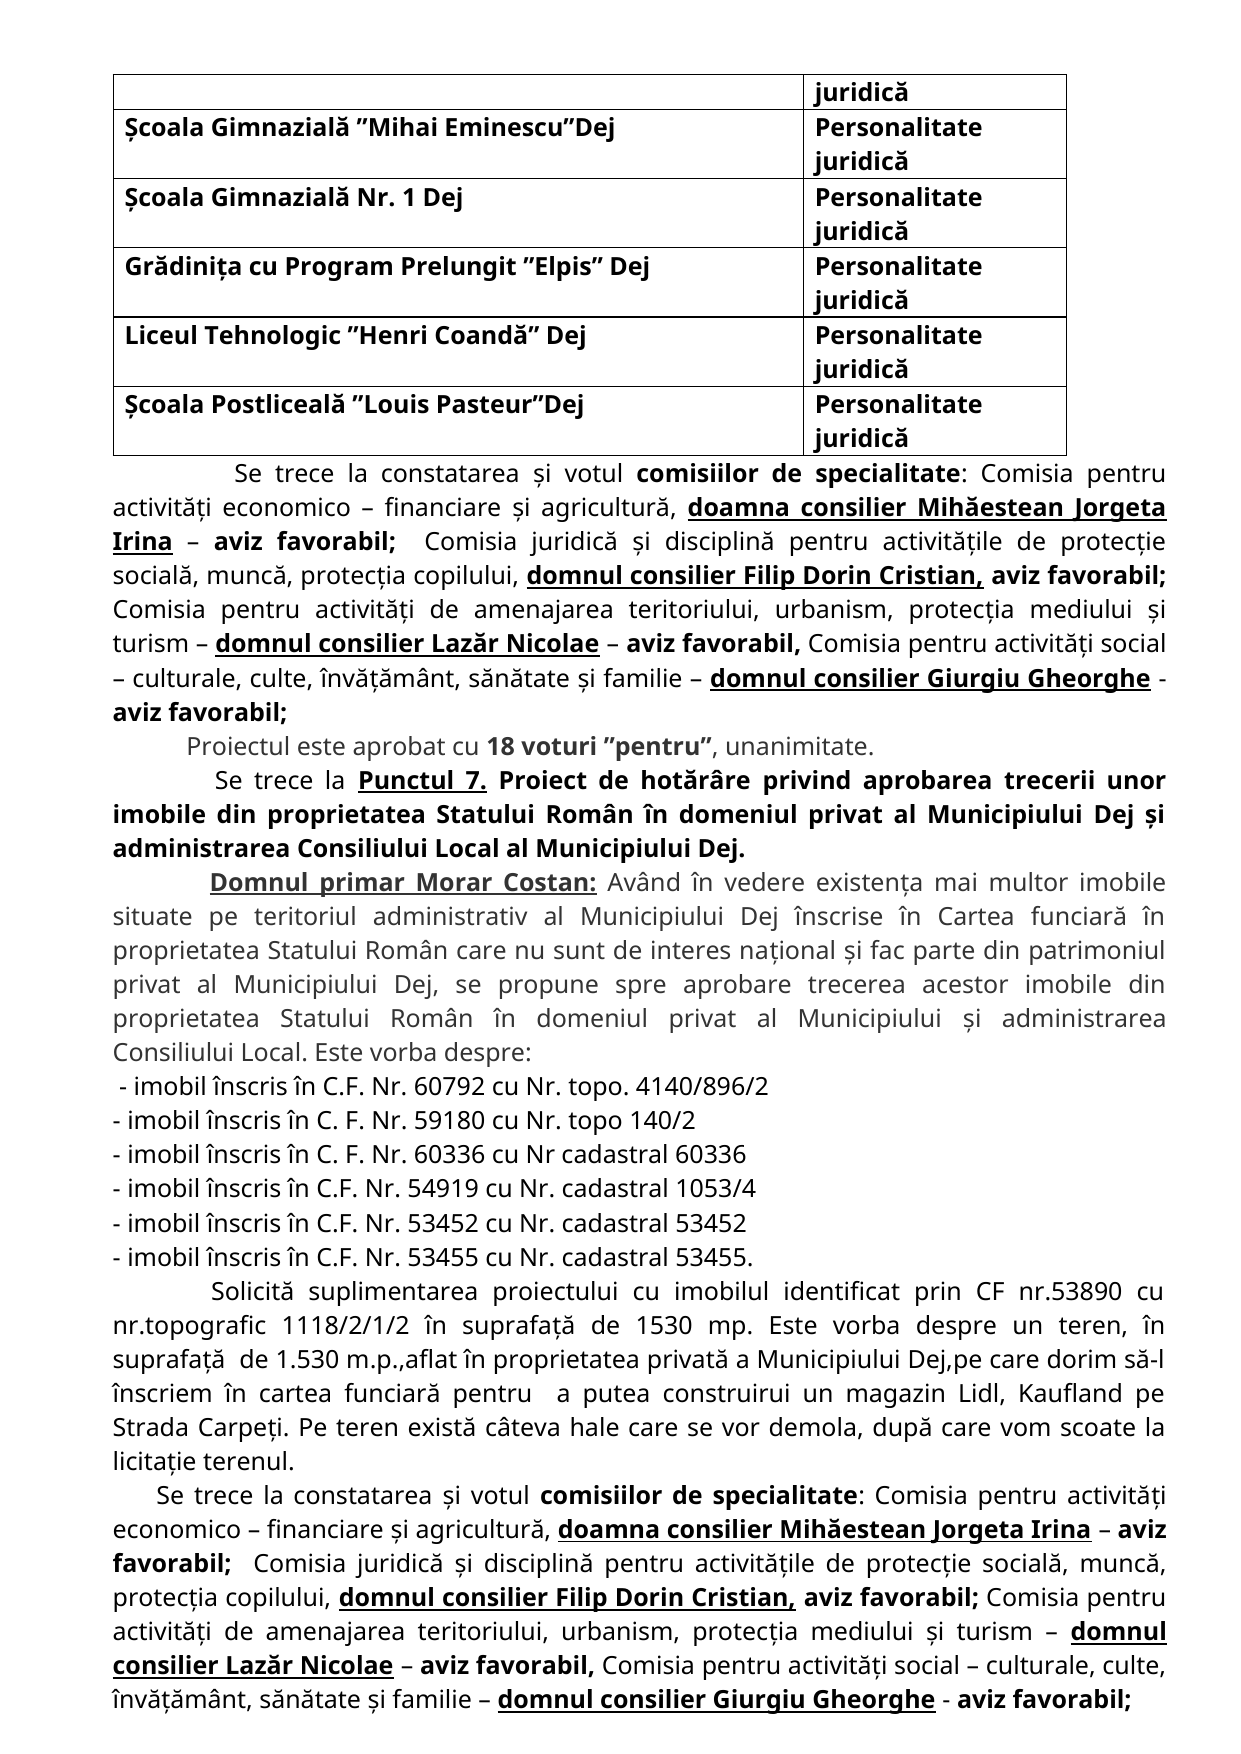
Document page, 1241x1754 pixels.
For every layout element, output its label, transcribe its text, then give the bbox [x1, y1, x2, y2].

text - imobil înscris în C. F. Nr. 60336 cu Nr cadastral 60336 [112, 1137, 1167, 1171]
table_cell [804, 110, 1066, 178]
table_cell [114, 75, 803, 109]
table_cell Grădinița cu Program Prelungit ”Elpis” Dej [114, 248, 803, 316]
table_cell Personalitate juridică [804, 387, 1066, 455]
text Solicită suplimentarea proiectului cu imobilul identificat prin CF nr.53890 cu nr.topografic 1118/2/1/2 în suprafață de 1530 mp. Este vorba despre un teren, în suprafață de 1.530 m.p.,aflat în proprietatea privată a Municipiului Dej,pe care dorim să-l înscriem în cartea funciară pentru a putea construirui un magazin Lidl, Kaufland pe Strada Carpeți. Pe teren există câteva hale care se vor demola, după care vom scoate la licitație terenul. [112, 1273, 1167, 1478]
text - imobil înscris în C. F. Nr. 59180 cu Nr. topo 140/2 [112, 1103, 1167, 1137]
table_cell Școala Postliceală ”Louis Pasteur”Dej [114, 387, 803, 455]
text - imobil înscris în C.F. Nr. 53452 cu Nr. cadastral 53452 [112, 1205, 1167, 1239]
text - imobil înscris în C.F. Nr. 53455 cu Nr. cadastral 53455. [112, 1239, 1167, 1273]
table_cell Școala Gimnazială ”Mihai Eminescu”Dej [114, 110, 803, 178]
table_cell Școala Gimnazială Nr. 1 Dej [114, 179, 803, 247]
text Se trece la Punctul 7. Proiect de hotărâre privind aprobarea trecerii unor imobile din proprietatea Statului Român în domeniul privat al Municipiului Dej și administrarea Consiliului Local al Municipiului Dej. [112, 762, 1167, 864]
table_cell Personalitate juridică [804, 248, 1066, 316]
table_cell Personalitate juridică [804, 318, 1066, 386]
text Domnul primar Morar Costan: Având în vedere existența mai multor imobile situate pe teritoriul administrativ al Municipiului Dej înscrise în Cartea funciară în proprietatea Statului Român care nu sunt de interes național și fac parte din patrimoniul privat al Municipiului Dej, se propune spre aprobare trecerea acestor imobile din proprietatea Statului Român în domeniul privat al Municipiului și administrarea Consiliului Local. Este vorba despre: [112, 864, 1167, 1069]
table_cell Personalitate juridică [804, 179, 1066, 247]
text - imobil înscris în C.F. Nr. 54919 cu Nr. cadastral 1053/4 [112, 1171, 1167, 1205]
table_cell Liceul Tehnologic ”Henri Coandă” Dej [114, 318, 803, 386]
text - imobil înscris în C.F. Nr. 60792 cu Nr. topo. 4140/896/2 [112, 1069, 1167, 1103]
text Proiectul este aprobat cu 18 voturi ”pentru”, unanimitate. [112, 728, 1167, 762]
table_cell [804, 75, 1066, 109]
